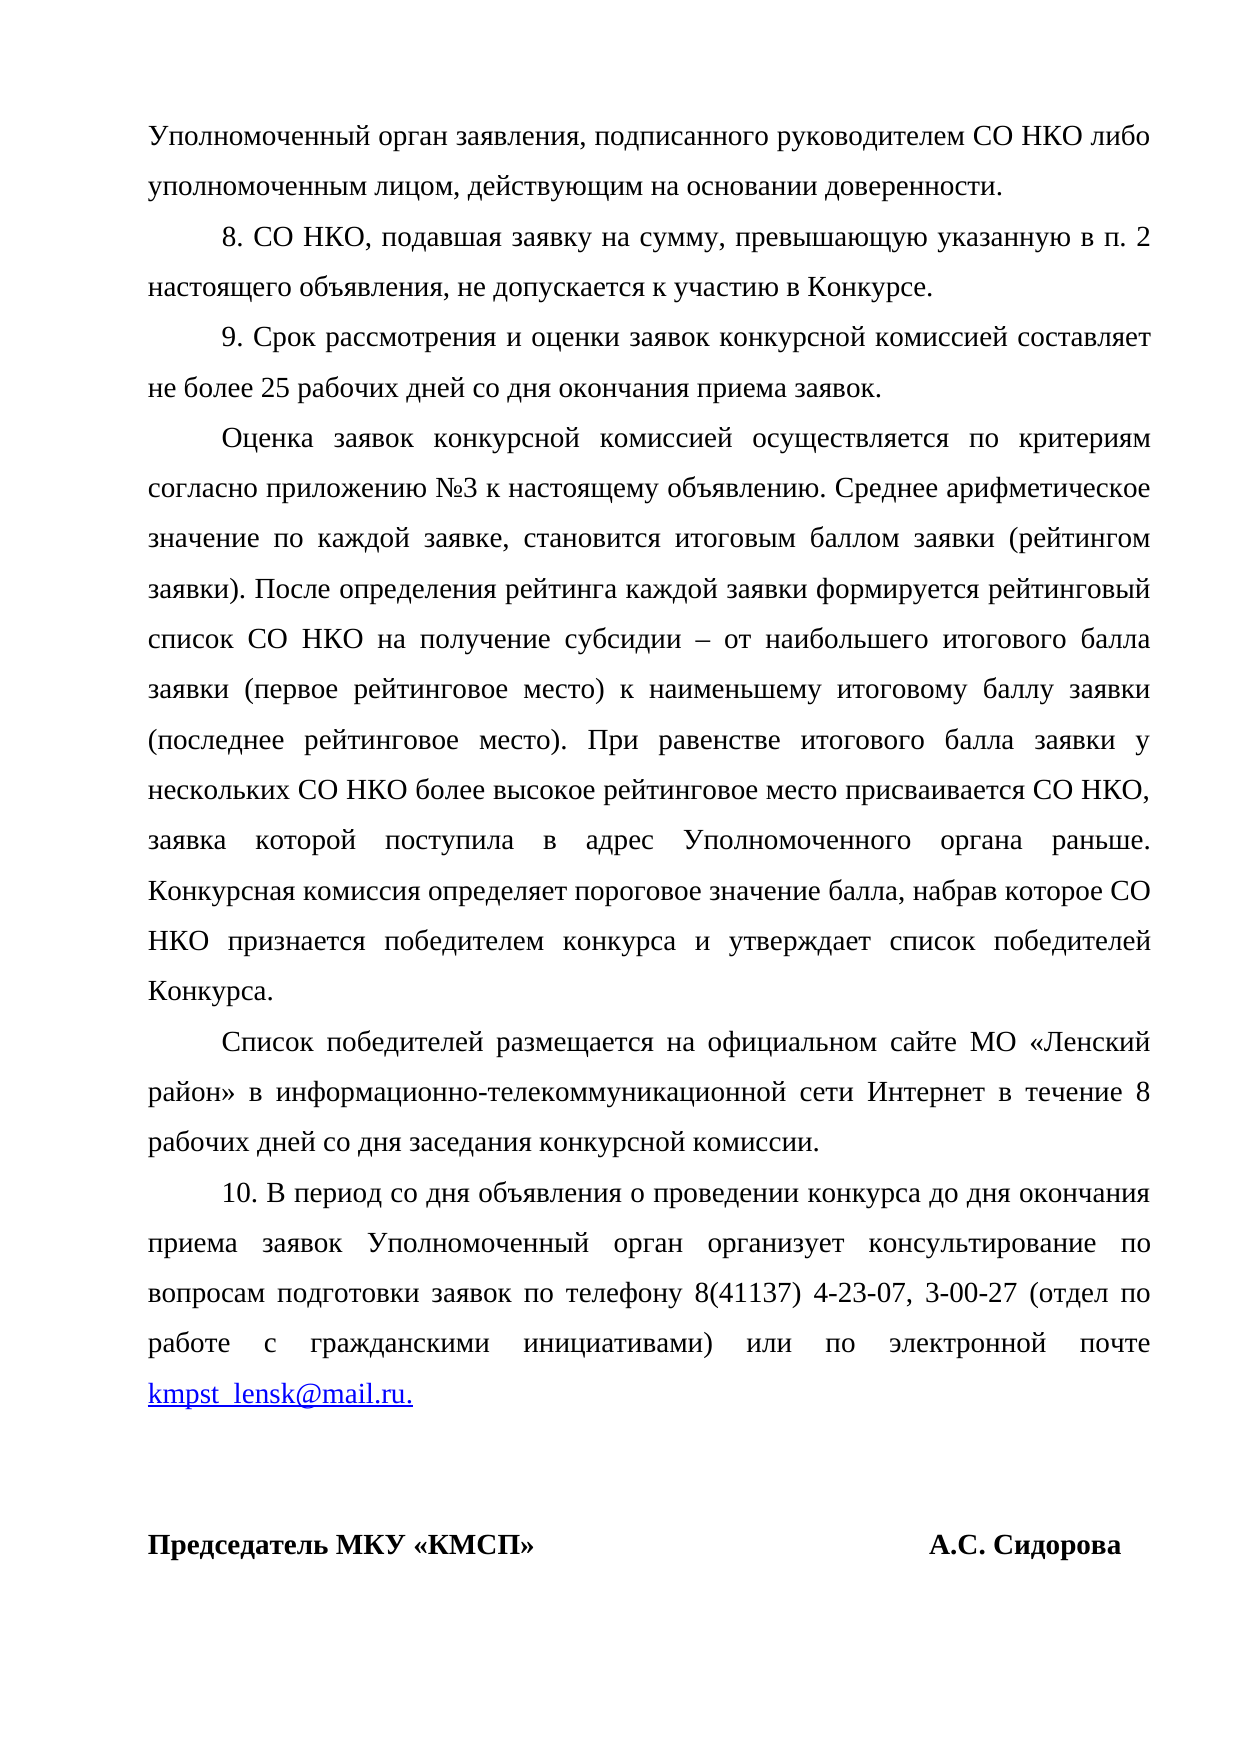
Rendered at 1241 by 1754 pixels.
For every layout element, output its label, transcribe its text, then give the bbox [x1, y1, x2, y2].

text 8. СО НКО, подавшая заявку на сумму, превышающую указанную в п. 2 настоящего объявления, не допускается к участию в Конкурсе. [148, 219, 1152, 303]
text Оценка заявок конкурсной комиссией осуществляется по критериям согласно приложению №3 к настоящему объявлению. Среднее арифметическое значение по каждой заявке, становится итоговым баллом заявки (рейтингом заявки). После определения рейтинга каждой заявки формируется рейтинговый список СО НКО на получение субсидии – от наибольшего итогового балла заявки (первое рейтинговое место) к наименьшему итоговому баллу заявки (последнее рейтинговое место). При равенстве итогового балла заявки у нескольких СО НКО более высокое рейтинговое место присваивается СО НКО, заявка которой поступила в адрес Уполномоченного органа раньше. Конкурсная комиссия определяет пороговое значение балла, набрав которое СО НКО признается победителем конкурса и утверждает список победителей Конкурса. [148, 420, 1152, 1007]
text Председатель МКУ «КМСП» А.С. Сидорова [148, 1527, 1152, 1560]
text 9. Срок рассмотрения и оценки заявок конкурсной комиссией составляет не более 25 рабочих дней со дня окончания приема заявок. [148, 319, 1152, 403]
text 10. В период со дня объявления о проведении конкурса до дня окончания приема заявок Уполномоченный орган организует консультирование по вопросам подготовки заявок по телефону 8(41137) 4-23-07, 3-00-27 (отдел по работе с гражданскими инициативами) или по электронной почте kmpst_lensk@mail.ru. [148, 1175, 1152, 1409]
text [148, 118, 1152, 202]
text Список победителей размещается на официальном сайте МО «Ленский район» в информационно-телекоммуникационной сети Интернет в течение 8 рабочих дней со дня заседания конкурсной комиссии. [148, 1024, 1152, 1158]
